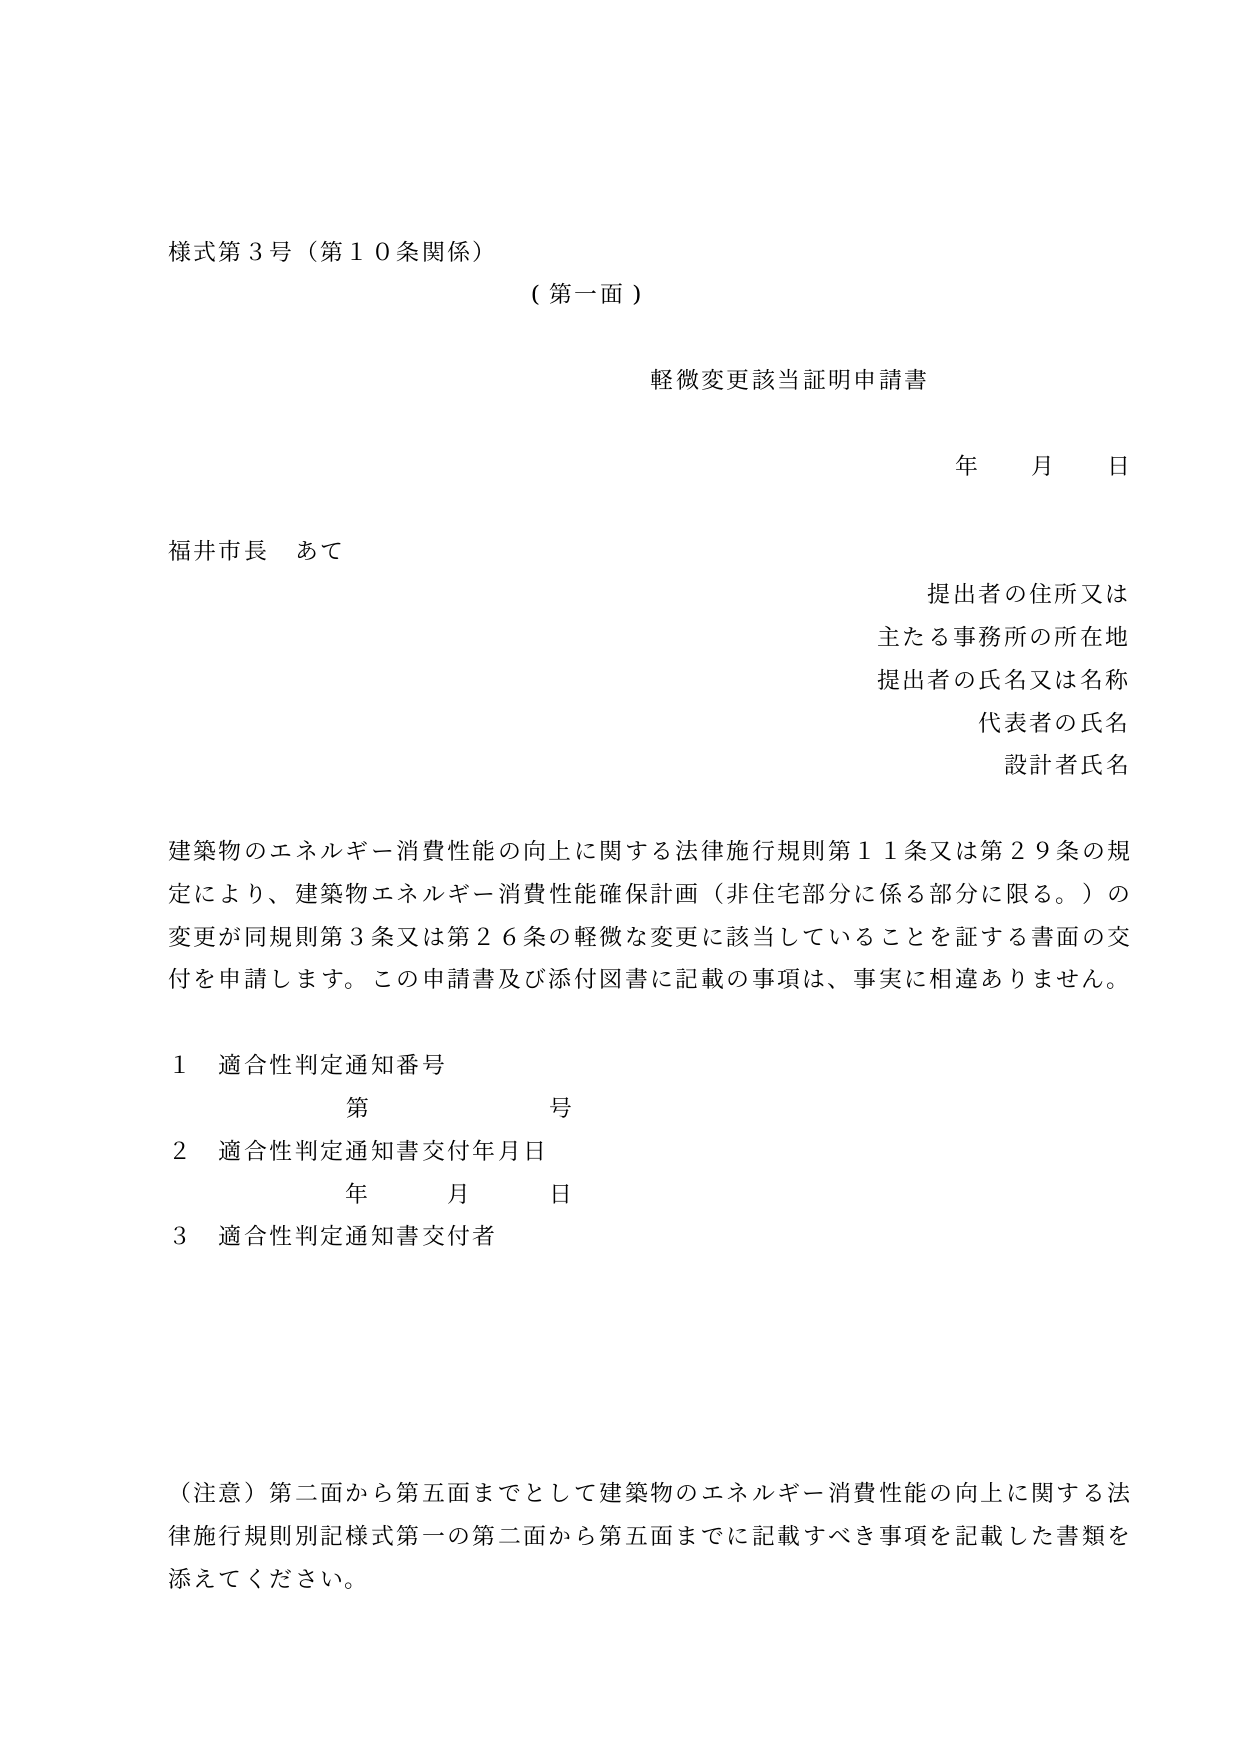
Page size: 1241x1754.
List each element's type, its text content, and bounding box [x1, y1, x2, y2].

text 福井市長 あて [167, 528, 1132, 571]
text 軽微変更該当証明申請書 [167, 357, 1132, 400]
text (第一面) [167, 272, 1132, 314]
text 様式第３号（第１０条関係） [167, 229, 1132, 272]
text ２ 適合性判定通知書交付年月日 [138, 1128, 1132, 1171]
text 建築物のエネルギー消費性能の向上に関する法律施行規則第１１条又は第２９条の規定により、建築物エネルギー消費性能確保計画（非住宅部分に係る部分に限る。）の変更が同規則第３条又は第２６条の軽微な変更に該当していることを証する書面の交付を申請します。この申請書及び添付図書に記載の事項は、事実に相違ありません。 [138, 828, 1138, 999]
text ３ 適合性判定通知書交付者 [138, 1213, 1132, 1256]
text 第 号 [138, 1085, 1132, 1128]
text 年 月 日 [138, 1171, 1132, 1213]
text 提出者の住所又は [192, 571, 1130, 614]
text 設計者氏名 [192, 743, 1130, 785]
text １ 適合性判定通知番号 [138, 1042, 1132, 1085]
text （注意）第二面から第五面までとして建築物のエネルギー消費性能の向上に関する法律施行規則別記様式第一の第二面から第五面までに記載すべき事項を記載した書類を添えてください。 [138, 1470, 1132, 1599]
text 主たる事務所の所在地 [192, 614, 1130, 657]
text 提出者の氏名又は名称 [192, 657, 1130, 700]
text 年 月 日 [192, 443, 1132, 486]
text 代表者の氏名 [192, 700, 1130, 743]
